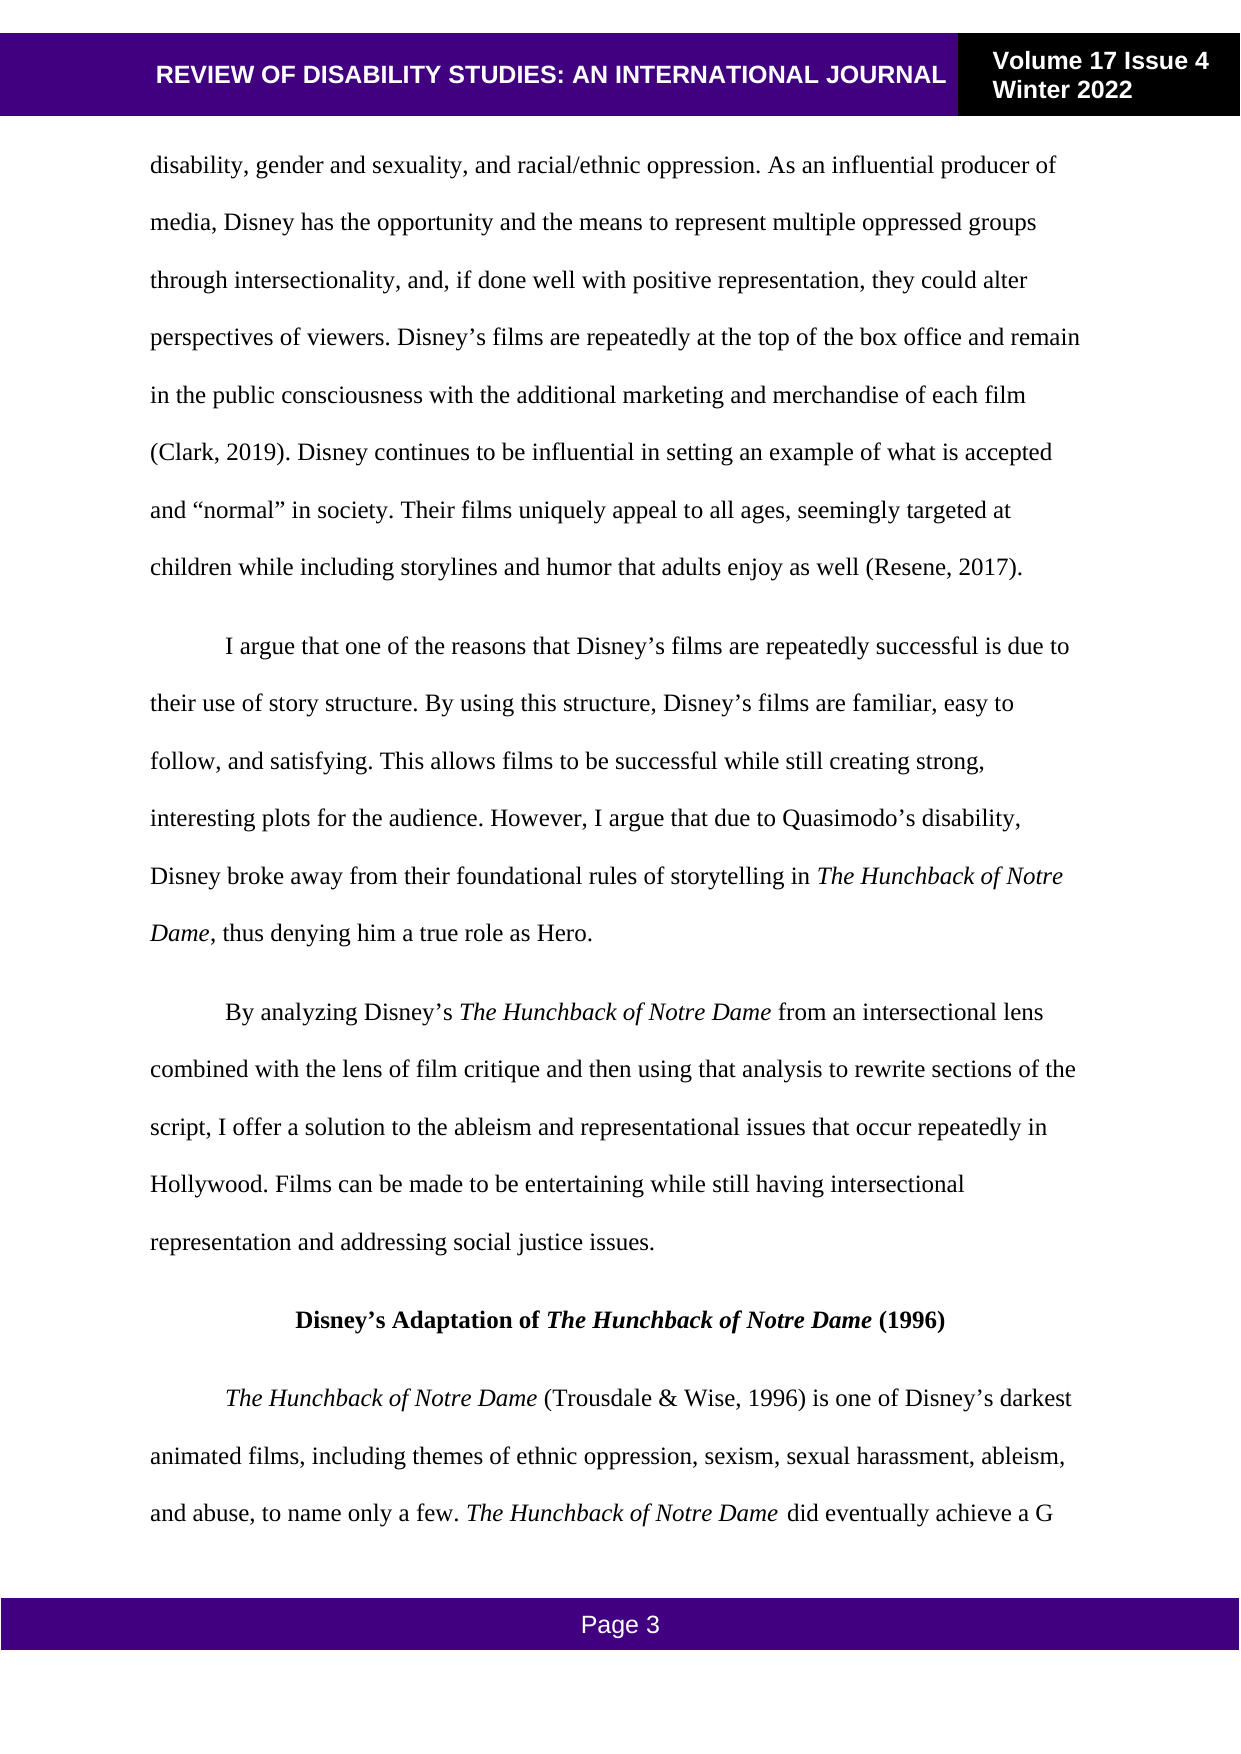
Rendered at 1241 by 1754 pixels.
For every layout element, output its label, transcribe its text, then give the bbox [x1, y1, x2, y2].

text I argue that one of the reasons that Disney’s films are repeatedly successful is due to their use of story structure. By using this structure, Disney’s films are familiar, easy to follow, and satisfying. This allows films to be successful while still creating strong, interesting plots for the audience. However, I argue that due to Quasimodo’s disability, Disney broke away from their foundational rules of storytelling in The Hunchback of Notre Dame, thus denying him a true role as Hero. [150, 631, 1090, 947]
text By analyzing Disney’s The Hunchback of Notre Dame from an intersectional lens combined with the lens of film critique and then using that analysis to rewrite sections of the script, I offer a solution to the ableism and representational issues that occur repeatedly in Hollywood. Films can be made to be entertaining while still having intersectional representation and addressing social justice issues. [150, 997, 1090, 1255]
subtitle Disney’s Adaptation of The Hunchback of Notre Dame (1996) [150, 1305, 1090, 1334]
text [150, 1383, 1090, 1527]
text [150, 150, 1090, 581]
